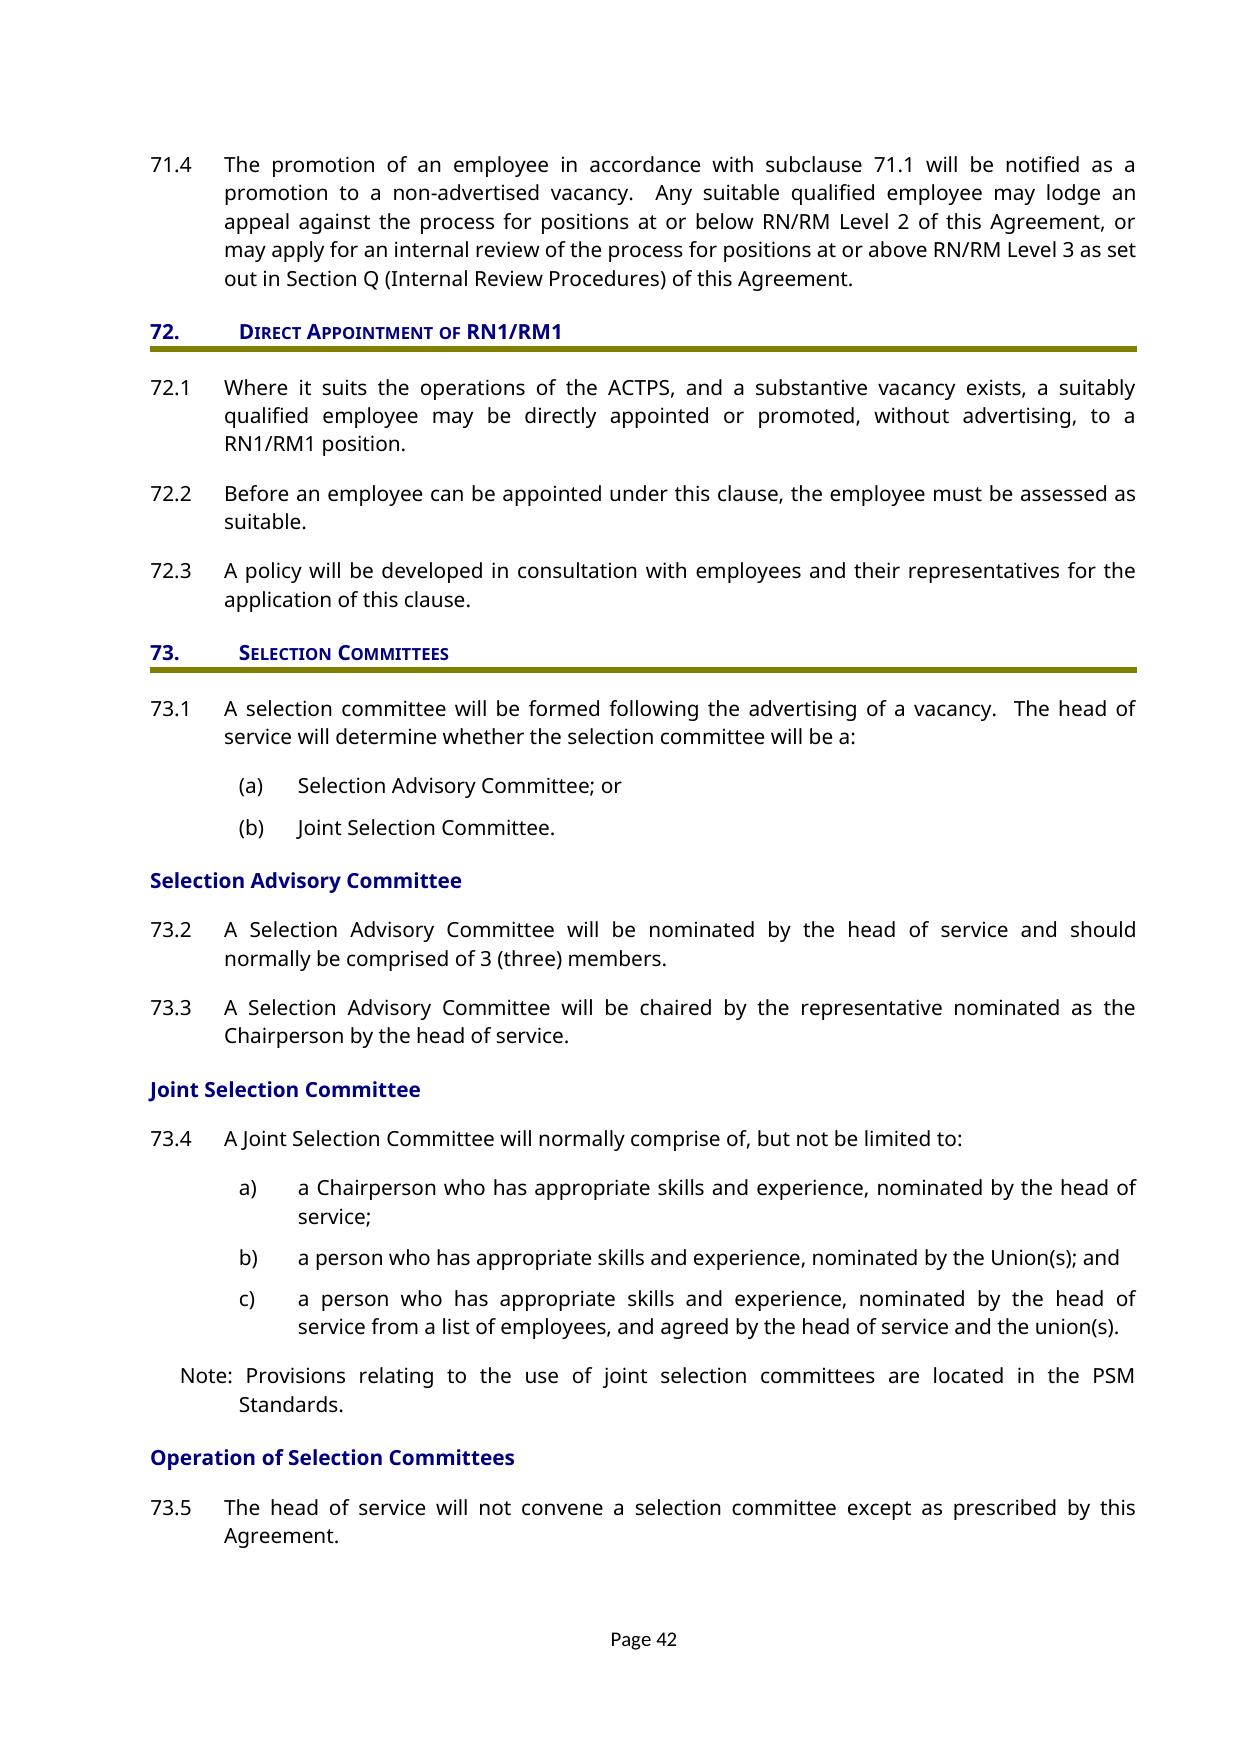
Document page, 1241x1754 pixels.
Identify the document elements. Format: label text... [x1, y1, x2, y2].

text b) a person who has appropriate skills and experience, nominated by the Union(s); and [239, 1243, 1137, 1271]
text Before an employee can be appointed under this clause, the employee must be assessed as suitable. [150, 479, 1137, 536]
text A Joint Selection Committee will normally comprise of, but not be limited to: [150, 1124, 1137, 1153]
text A Selection Advisory Committee will be nominated by the head of service and should normally be comprised of 3 (three) members. [150, 915, 1137, 972]
subtitle Operation of Selection Committees [150, 1443, 1137, 1472]
text A policy will be developed in consultation with employees and their representatives for the application of this clause. [150, 557, 1137, 613]
text Where it suits the operations of the ACTPS, and a substantive vacancy exists, a suitably qualified employee may be directly appointed or promoted, without advertising, to a RN1/RM1 position. [150, 373, 1137, 458]
text a) a Chairperson who has appropriate skills and experience, nominated by the head of service; [239, 1173, 1137, 1230]
subtitle Selection Advisory Committee [150, 866, 1137, 894]
text The head of service will not convene a selection committee except as prescribed by this Agreement. [150, 1493, 1137, 1549]
subtitle Direct Appointment of RN1/RM1 [150, 317, 1137, 346]
list Joint Selection Committee. [239, 813, 1137, 841]
list Selection Advisory Committee; or [239, 772, 1137, 800]
text c) a person who has appropriate skills and experience, nominated by the head of service from a list of employees, and agreed by the head of service and the union(s). [239, 1284, 1137, 1341]
text A Selection Advisory Committee will be chaired by the representative nominated as the Chairperson by the head of service. [150, 993, 1137, 1050]
text Note: Provisions relating to the use of joint selection committees are located in the PSM Standards. [179, 1361, 1137, 1418]
subtitle Selection Committees [150, 638, 1137, 667]
text The promotion of an employee in accordance with subclause 71.1 will be notified as a promotion to a non-advertised vacancy. Any suitable qualified employee may lodge an appeal against the process for positions at or below RN/RM Level 2 of this Agreement, or may apply for an internal review of the process for positions at or above RN/RM Level 3 as set out in Section Q (Internal Review Procedures) of this Agreement. [150, 150, 1137, 292]
text A selection committee will be formed following the advertising of a vacancy. The head of service will determine whether the selection committee will be a: [150, 694, 1137, 751]
subtitle Joint Selection Committee [150, 1075, 1137, 1103]
